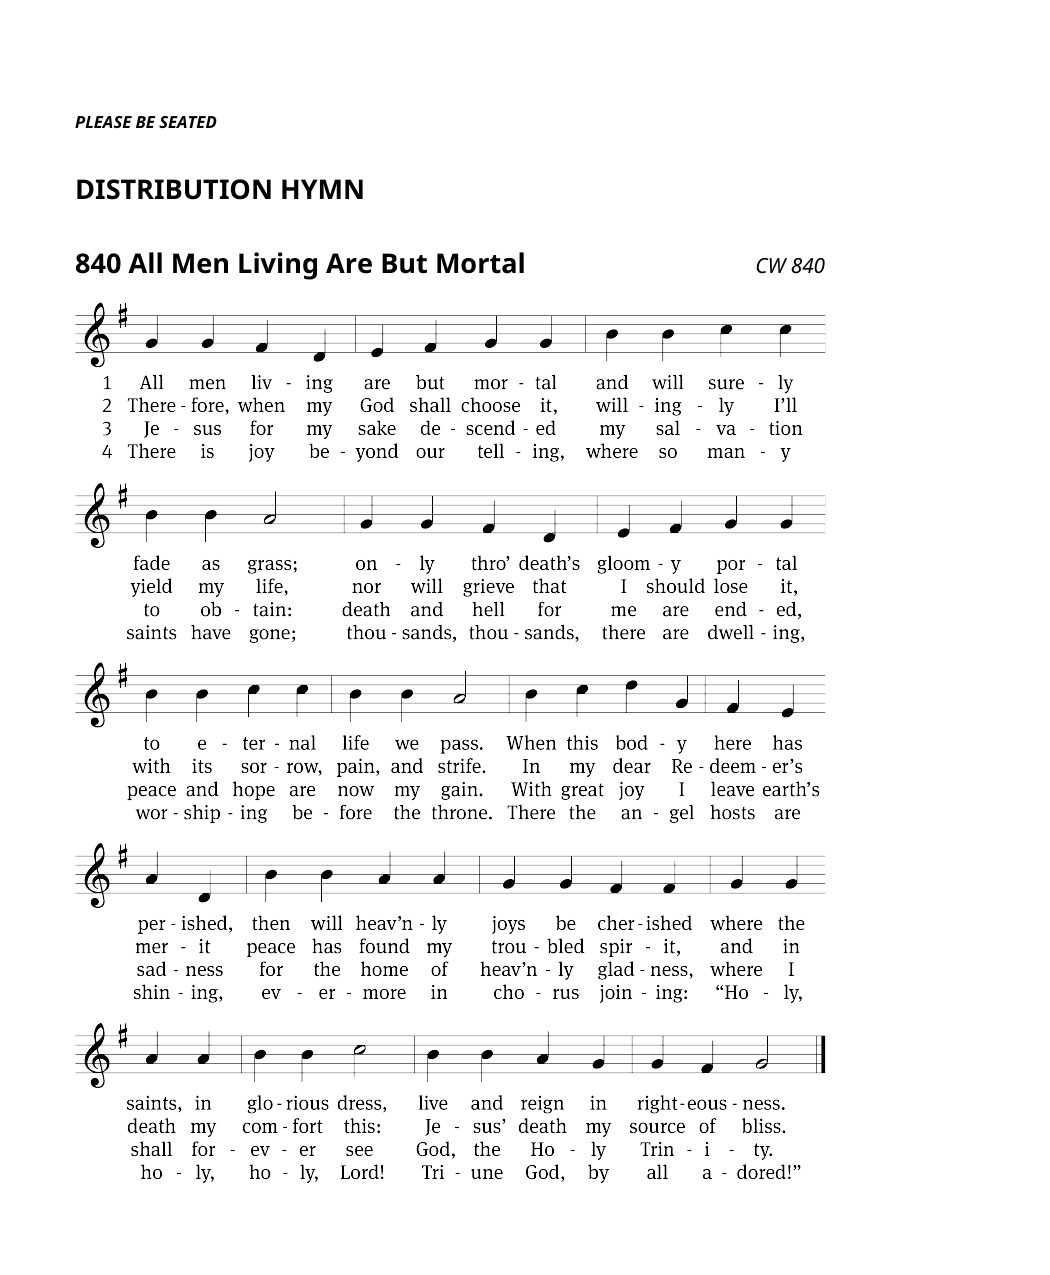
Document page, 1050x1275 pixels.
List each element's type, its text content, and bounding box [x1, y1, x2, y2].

text DISTRIBUTION HYMN [75, 170, 975, 207]
text PLEASE BE SEATED [75, 110, 975, 133]
picture [75, 302, 826, 1185]
text 840 All Men Living Are But Mortal CW 840 [75, 245, 975, 282]
